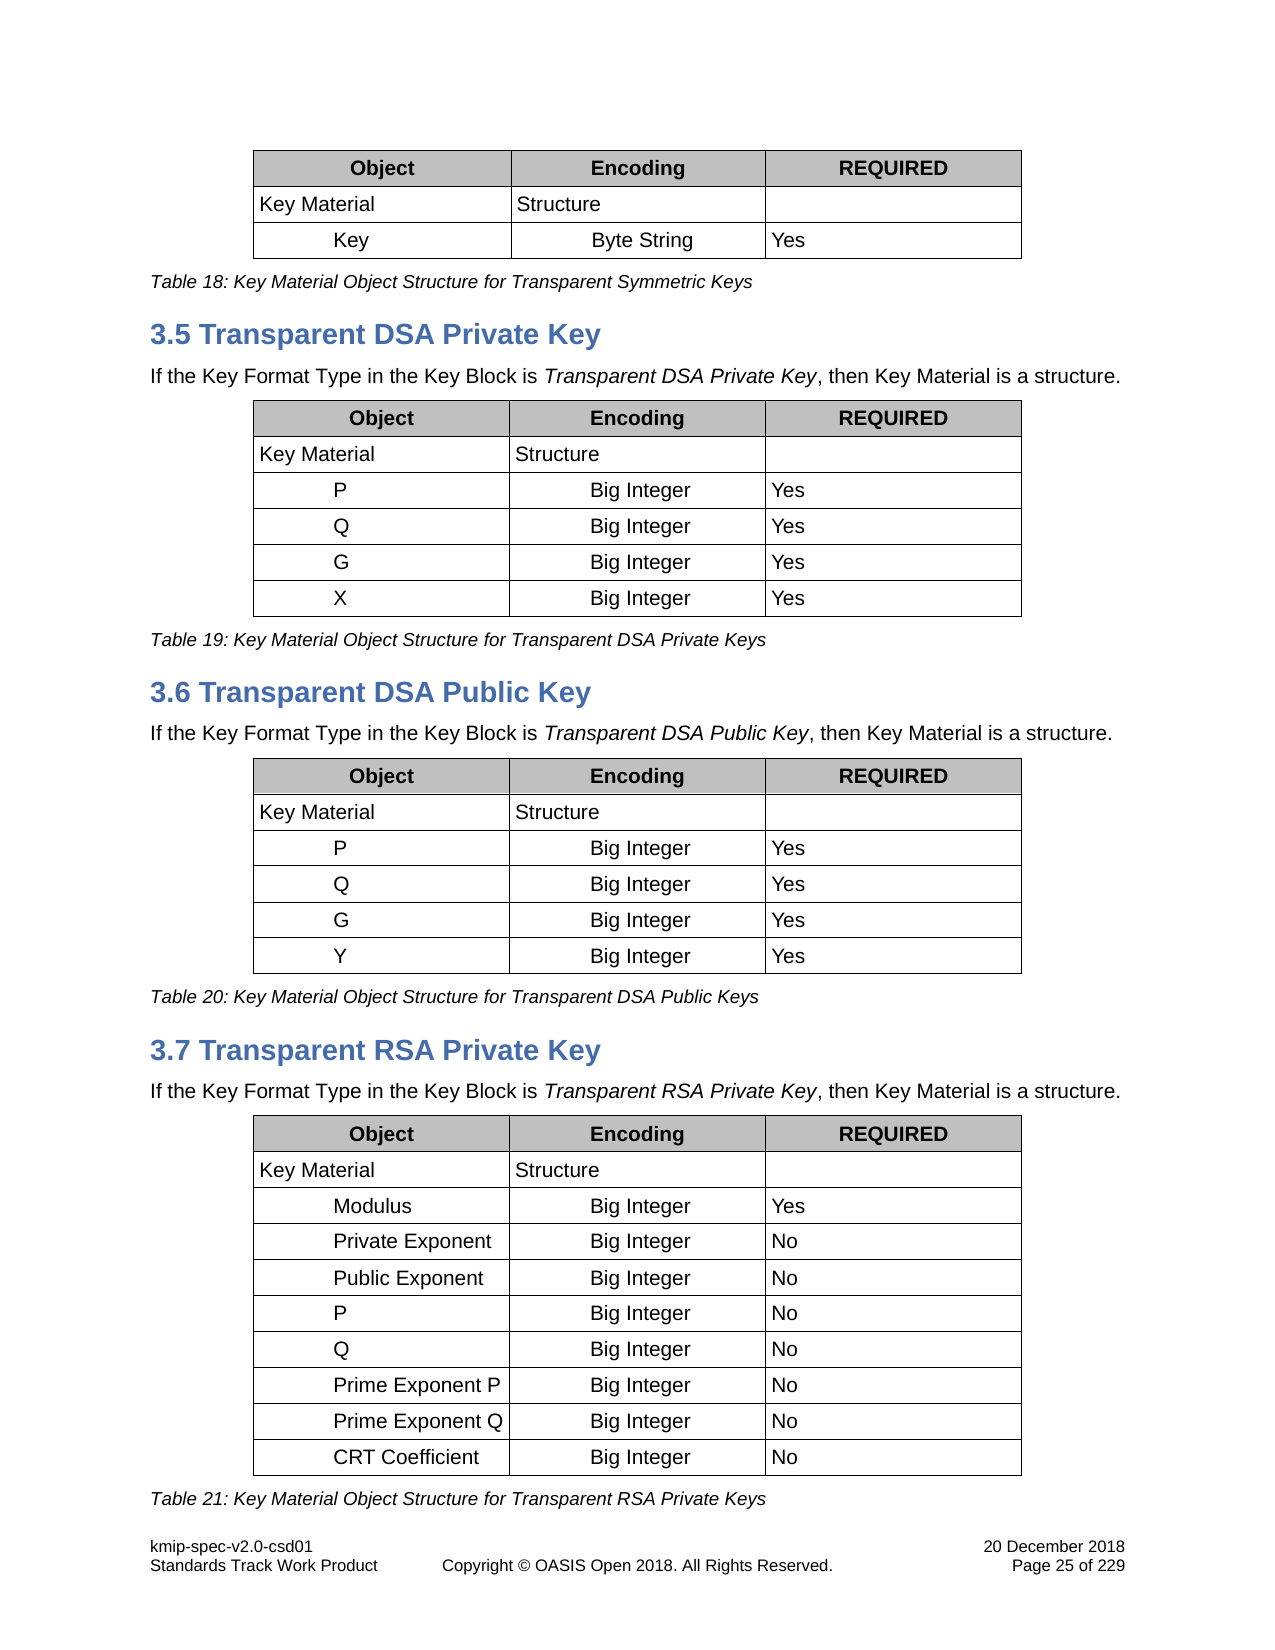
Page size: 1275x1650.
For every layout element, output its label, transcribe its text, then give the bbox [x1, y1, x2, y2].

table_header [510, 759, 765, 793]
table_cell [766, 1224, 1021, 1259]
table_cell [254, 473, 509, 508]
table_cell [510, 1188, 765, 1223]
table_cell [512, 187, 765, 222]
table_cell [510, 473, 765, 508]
text Table 20: Key Material Object Structure for Transparent DSA Public Keys [150, 986, 1125, 1008]
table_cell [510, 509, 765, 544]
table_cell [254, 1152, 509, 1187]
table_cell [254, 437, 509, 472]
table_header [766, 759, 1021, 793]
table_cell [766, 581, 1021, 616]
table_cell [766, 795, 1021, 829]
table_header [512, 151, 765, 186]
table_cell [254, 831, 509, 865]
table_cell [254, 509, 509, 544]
subtitle Transparent DSA Private Key [150, 317, 1125, 351]
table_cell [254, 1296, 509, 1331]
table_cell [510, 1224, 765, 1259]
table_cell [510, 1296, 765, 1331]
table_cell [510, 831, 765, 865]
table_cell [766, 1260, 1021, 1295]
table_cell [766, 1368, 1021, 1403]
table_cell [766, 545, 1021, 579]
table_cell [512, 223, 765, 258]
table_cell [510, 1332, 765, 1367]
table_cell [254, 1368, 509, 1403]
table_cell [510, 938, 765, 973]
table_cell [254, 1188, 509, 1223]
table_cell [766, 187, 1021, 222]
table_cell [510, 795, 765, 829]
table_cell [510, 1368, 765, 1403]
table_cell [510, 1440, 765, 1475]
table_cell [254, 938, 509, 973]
text If the Key Format Type in the Key Block is Transparent DSA Public Key, then Key Material is a structure. [150, 721, 1125, 745]
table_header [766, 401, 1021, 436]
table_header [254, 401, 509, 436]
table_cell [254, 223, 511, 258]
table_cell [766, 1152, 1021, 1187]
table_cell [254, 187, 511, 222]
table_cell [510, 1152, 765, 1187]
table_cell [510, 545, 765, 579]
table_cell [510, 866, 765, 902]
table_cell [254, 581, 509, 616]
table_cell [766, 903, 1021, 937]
text Table 21: Key Material Object Structure for Transparent RSA Private Keys [150, 1488, 1125, 1509]
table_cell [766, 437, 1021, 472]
text Table 18: Key Material Object Structure for Transparent Symmetric Keys [150, 271, 1125, 292]
subtitle Transparent RSA Private Key [150, 1033, 1125, 1066]
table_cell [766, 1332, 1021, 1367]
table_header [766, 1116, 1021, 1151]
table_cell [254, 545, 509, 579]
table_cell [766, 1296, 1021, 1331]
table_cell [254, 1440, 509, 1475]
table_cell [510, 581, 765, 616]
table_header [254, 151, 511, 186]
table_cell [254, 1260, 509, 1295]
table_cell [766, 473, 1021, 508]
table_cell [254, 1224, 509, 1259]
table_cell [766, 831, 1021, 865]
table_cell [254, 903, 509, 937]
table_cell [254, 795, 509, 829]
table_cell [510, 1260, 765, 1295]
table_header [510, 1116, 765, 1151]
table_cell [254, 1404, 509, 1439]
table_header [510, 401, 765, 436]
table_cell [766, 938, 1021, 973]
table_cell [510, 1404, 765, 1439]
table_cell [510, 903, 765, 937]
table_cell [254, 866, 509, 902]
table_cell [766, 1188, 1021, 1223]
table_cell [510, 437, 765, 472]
text If the Key Format Type in the Key Block is Transparent RSA Private Key, then Key Material is a structure. [150, 1079, 1125, 1103]
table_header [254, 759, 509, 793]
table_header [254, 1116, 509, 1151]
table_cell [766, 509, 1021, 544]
subtitle Transparent DSA Public Key [150, 675, 1125, 709]
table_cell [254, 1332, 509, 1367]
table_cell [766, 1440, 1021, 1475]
text Table 19: Key Material Object Structure for Transparent DSA Private Keys [150, 628, 1125, 650]
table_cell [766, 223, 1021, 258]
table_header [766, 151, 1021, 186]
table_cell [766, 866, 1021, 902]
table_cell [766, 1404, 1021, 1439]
text If the Key Format Type in the Key Block is Transparent DSA Private Key, then Key Material is a structure. [150, 363, 1125, 387]
